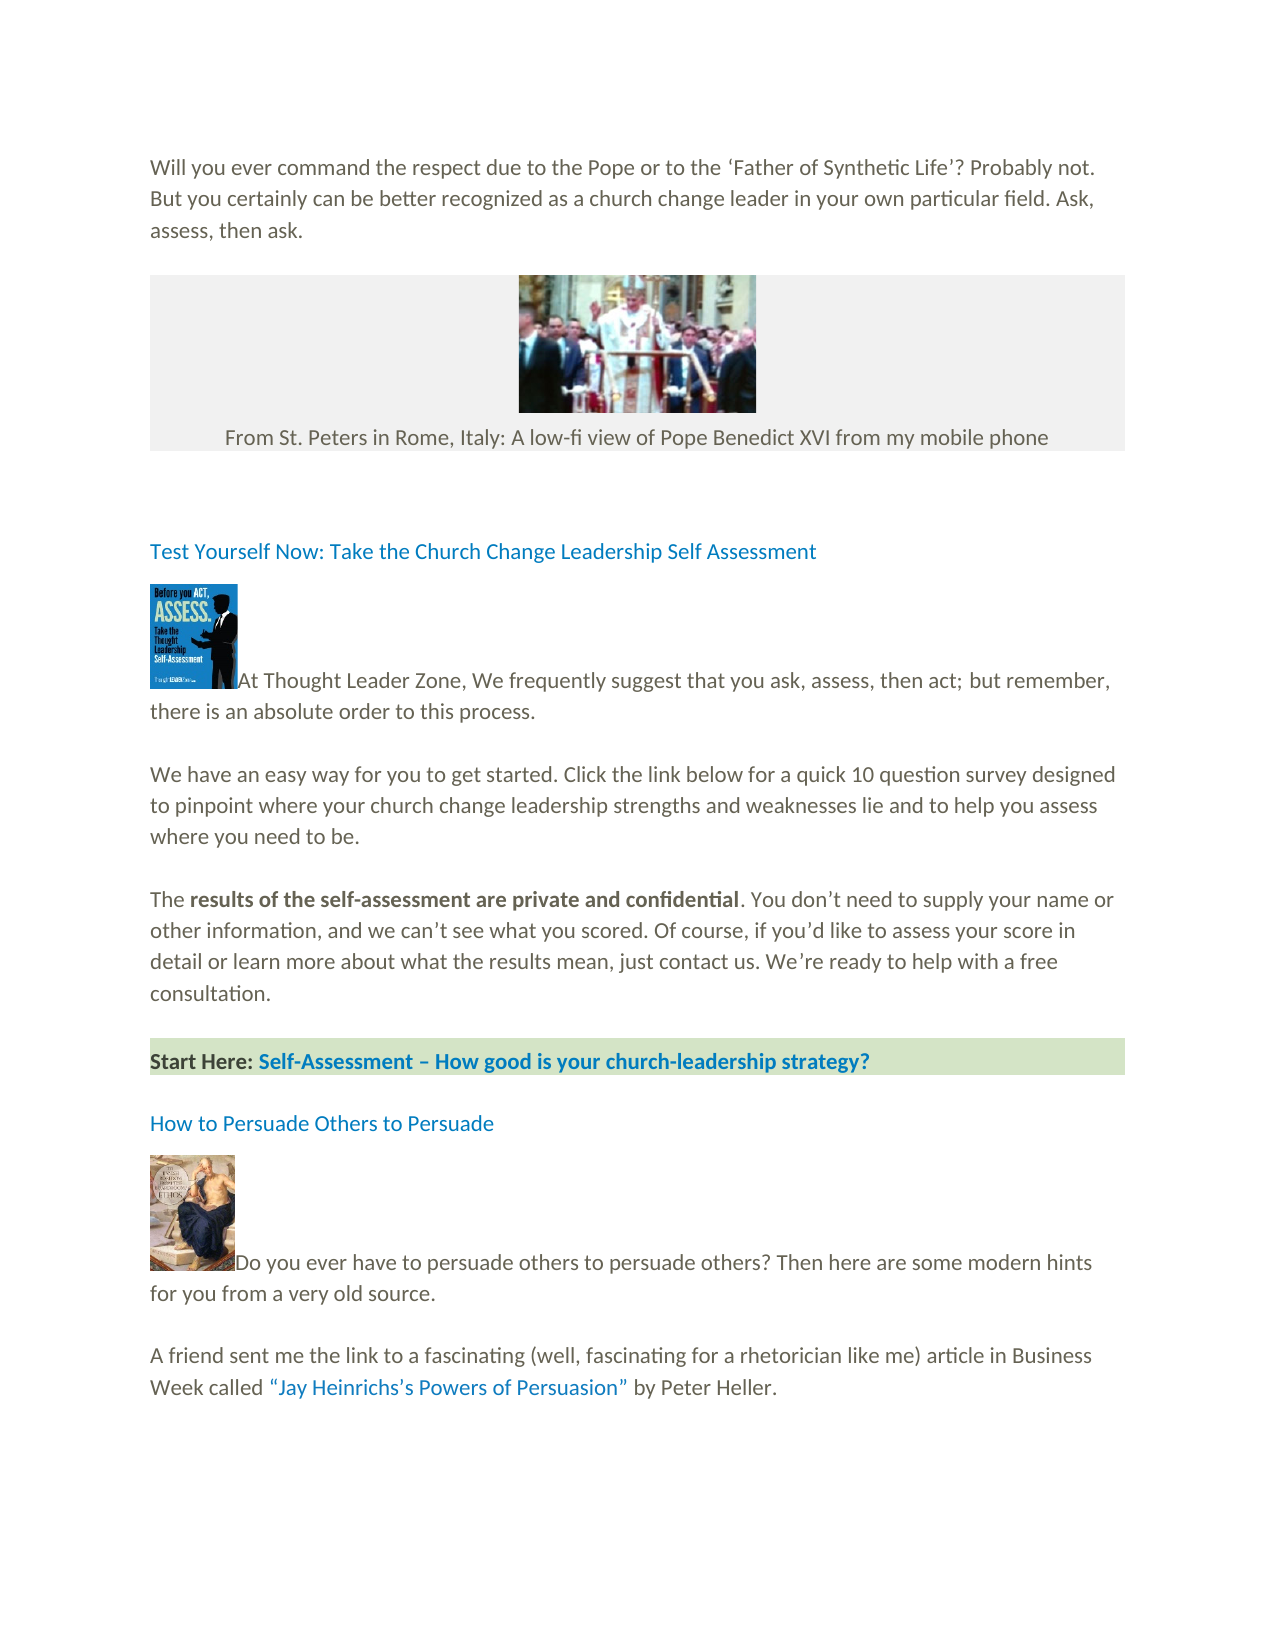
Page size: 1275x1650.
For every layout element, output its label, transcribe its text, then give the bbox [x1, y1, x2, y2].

text How to Persuade Others to Persuade [150, 1096, 1125, 1137]
text At Thought Leader Zone, We frequently suggest that you ask, assess, then act; but remember, there is an absolute order to this process. [150, 584, 1125, 725]
picture [518, 275, 757, 413]
picture [150, 1155, 235, 1271]
text A friend sent me the link to a fascinating (well, fascinating for a rhetorician like me) article in Business Week called “Jay Heinrichs’s Powers of Persuasion” by Peter Heller. [150, 1338, 1125, 1401]
text Do you ever have to persuade others to persuade others? Then here are some modern hints for you from a very old source. [150, 1156, 1125, 1307]
text We have an easy way for you to get started. Click the link below for a quick 10 question survey designed to pinpoint where your church change leadership strengths and weaknesses lie and to help you assess where you need to be. [150, 757, 1125, 850]
text Start Here: Self-Assessment – How good is your church-leadership strategy? [150, 1038, 1125, 1075]
picture [150, 584, 238, 689]
text Will you ever command the respect due to the Pope or to the ‘Father of Synthetic Life’? Probably not. But you certainly can be better recognized as a church change leader in your own particular field. Ask, assess, then ask. [150, 150, 1125, 244]
text From St. Peters in Rome, Italy: A low-fi view of Pope Benedict XVI from my mobile phone [150, 423, 1125, 451]
text The results of the self-assessment are private and confidential. You don’t need to supply your name or other information, and we can’t see what you scored. Of course, if you’d like to assess your score in detail or learn more about what the results mean, just contact us. We’re ready to help with a free consultation. [150, 882, 1125, 1007]
text Test Yourself Now: Take the Church Change Leadership Self Assessment [150, 525, 1125, 566]
